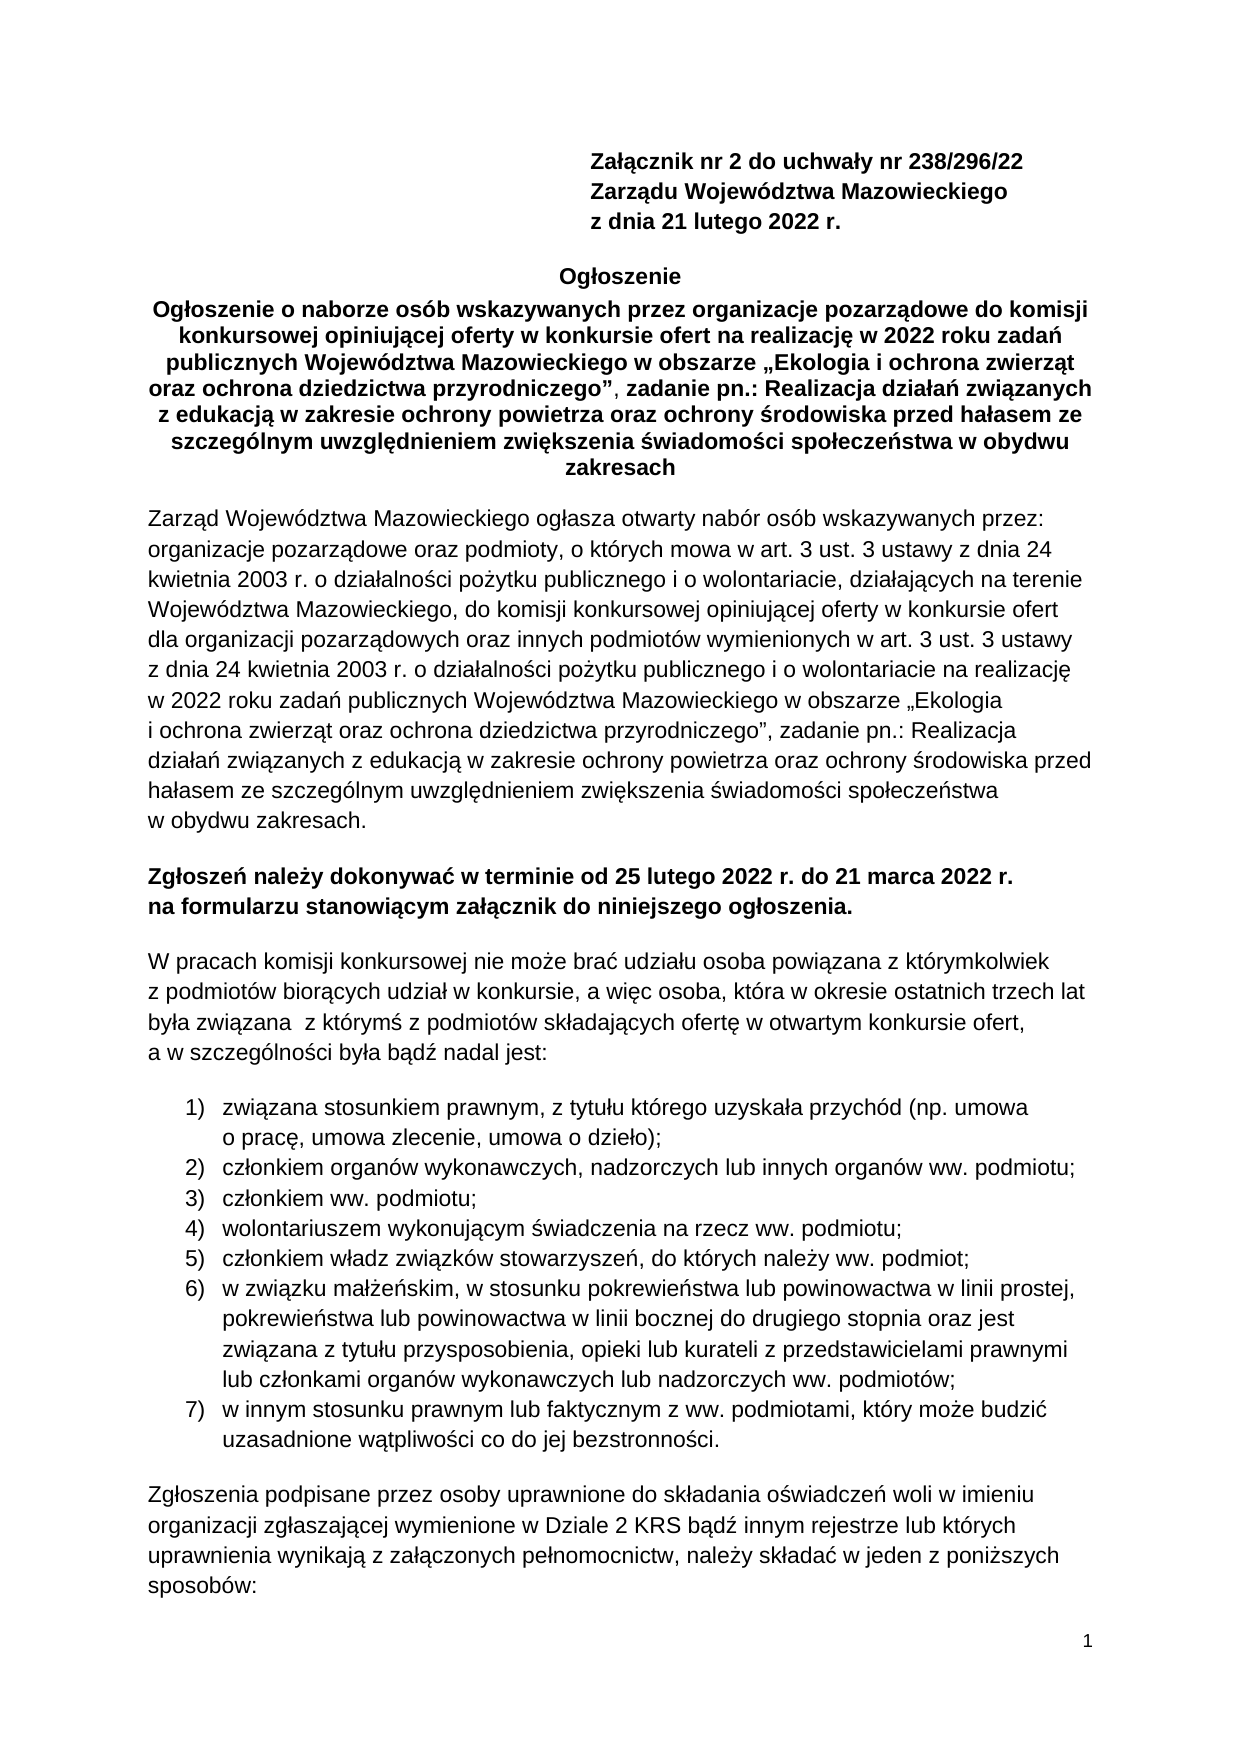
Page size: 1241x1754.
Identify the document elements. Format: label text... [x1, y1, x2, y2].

list wolontariuszem wykonującym świadczenia na rzecz ww. podmiotu; [185, 1215, 1093, 1241]
text W pracach komisji konkursowej nie może brać udziału osoba powiązana z którymkolwiek z podmiotów biorących udział w konkursie, a więc osoba, która w okresie ostatnich trzech lat była związana z którymś z podmiotów składających ofertę w otwartym konkursie ofert, a w szczególności była bądź nadal jest: [148, 948, 1093, 1065]
list członkiem ww. podmiotu; [185, 1184, 1093, 1211]
text Ogłoszenie o naborze osób wskazywanych przez organizacje pozarządowe do komisji konkursowej opiniującej oferty w konkursie ofert na realizację w 2022 roku zadań publicznych Województwa Mazowieckiego w obszarze „Ekologia i ochrona zwierząt oraz ochrona dziedzictwa przyrodniczego”, zadanie pn.: Realizacja działań związanych z edukacją w zakresie ochrony powietrza oraz ochrony środowiska przed hałasem ze szczególnym uwzględnieniem zwiększenia świadomości społeczeństwa w obydwu zakresach [148, 296, 1093, 480]
list członkiem organów wykonawczych, nadzorczych lub innych organów ww. podmiotu; [185, 1154, 1093, 1181]
text Załącznik nr 2 do uchwały nr 238/296/22 [516, 148, 1093, 174]
list związana stosunkiem prawnym, z tytułu którego uzyskała przychód (np. umowa o pracę, umowa zlecenie, umowa o dzieło); [185, 1094, 1093, 1150]
text Zgłoszeń należy dokonywać w terminie od 25 lutego 2022 r. do 21 marca 2022 r. na formularzu stanowiącym załącznik do niniejszego ogłoszenia. [148, 863, 1093, 919]
list członkiem władz związków stowarzyszeń, do których należy ww. podmiot; [185, 1245, 1093, 1271]
list w innym stosunku prawnym lub faktycznym z ww. podmiotami, który może budzić uzasadnione wątpliwości co do jej bezstronności. [185, 1396, 1093, 1452]
text Zgłoszenia podpisane przez osoby uprawnione do składania oświadczeń woli w imieniu organizacji zgłaszającej wymienione w Dziale 2 KRS bądź innym rejestrze lub których uprawnienia wynikają z załączonych pełnomocnictw, należy składać w jeden z poniższych sposobów: [148, 1481, 1093, 1598]
text Zarządu Województwa Mazowieckiego [516, 178, 1093, 204]
text Zarząd Województwa Mazowieckiego ogłasza otwarty nabór osób wskazywanych przez: organizacje pozarządowe oraz podmioty, o których mowa w art. 3 ust. 3 ustawy z dnia 24 kwietnia 2003 r. o działalności pożytku publicznego i o wolontariacie, działających na terenie Województwa Mazowieckiego, do komisji konkursowej opiniującej oferty w konkursie ofert dla organizacji pozarządowych oraz innych podmiotów wymienionych w art. 3 ust. 3 ustawy z dnia 24 kwietnia 2003 r. o działalności pożytku publicznego i o wolontariacie na realizację w 2022 roku zadań publicznych Województwa Mazowieckiego w obszarze „Ekologia i ochrona zwierząt oraz ochrona dziedzictwa przyrodniczego”, zadanie pn.: Realizacja działań związanych z edukacją w zakresie ochrony powietrza oraz ochrony środowiska przed hałasem ze szczególnym uwzględnieniem zwiększenia świadomości społeczeństwa w obydwu zakresach. [148, 505, 1093, 834]
list w związku małżeńskim, w stosunku pokrewieństwa lub powinowactwa w linii prostej, pokrewieństwa lub powinowactwa w linii bocznej do drugiego stopnia oraz jest związana z tytułu przysposobienia, opieki lub kurateli z przedstawicielami prawnymi lub członkami organów wykonawczych lub nadzorczych ww. podmiotów; [185, 1275, 1093, 1392]
subtitle Ogłoszenie [148, 263, 1093, 289]
text z dnia 21 lutego 2022 r. [516, 208, 1093, 234]
